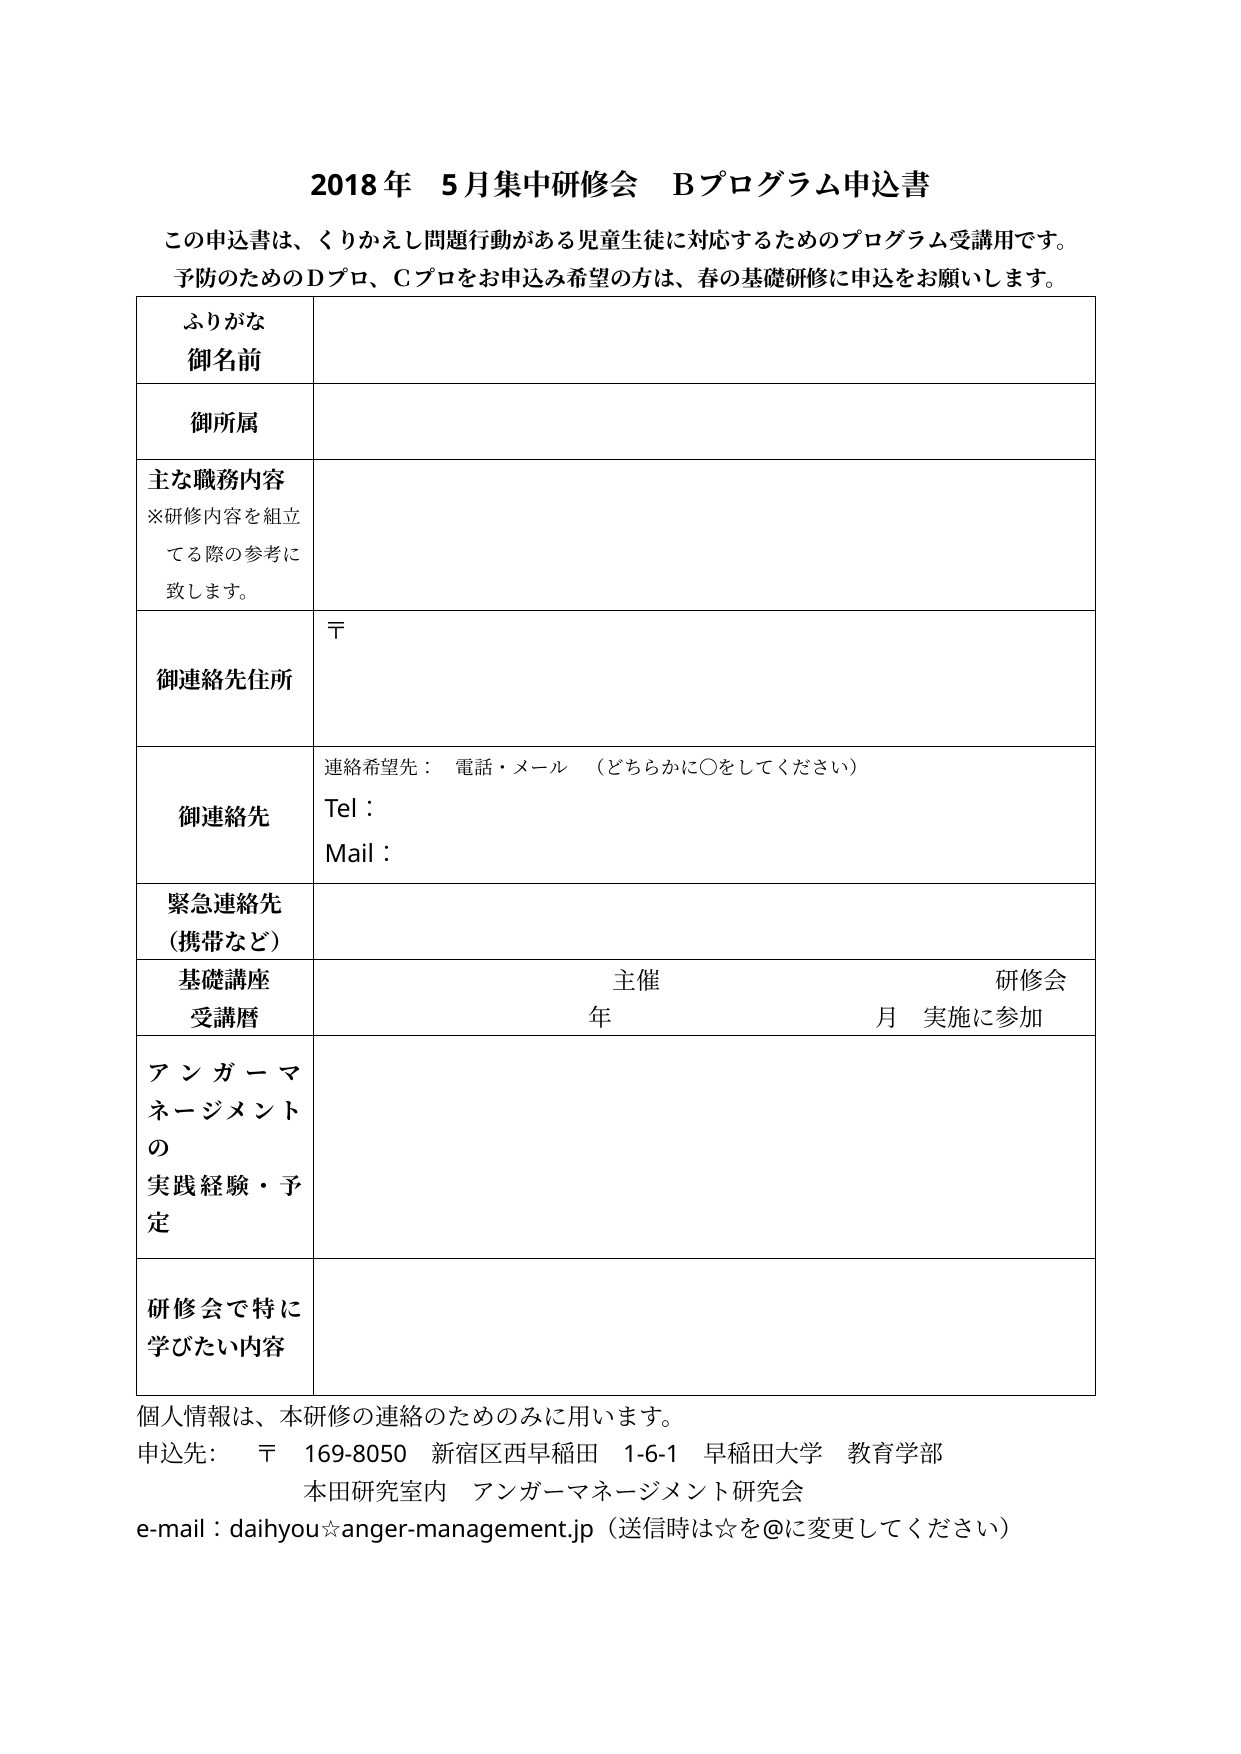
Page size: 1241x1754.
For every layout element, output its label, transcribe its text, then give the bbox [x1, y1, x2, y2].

text e-mail：daihyou☆anger-management.jp（送信時は☆を@に変更してください） [136, 1508, 1104, 1546]
table_cell 緊急連絡先 （携帯など） [137, 884, 313, 959]
table_cell [314, 384, 1095, 458]
table_cell 御所属 [137, 384, 313, 458]
table_cell 連絡希望先： 電話・メール （どちらかに〇をしてください） Tel： Mail： [314, 747, 1095, 883]
text 本田研究室内 アンガーマネージメント研究会 [136, 1471, 1104, 1508]
table_cell [314, 1036, 1095, 1258]
table_cell 研修会で特に学びたい内容 [137, 1259, 313, 1395]
text 予防のためのＤプロ、Ｃプロをお申込み希望の方は、春の基礎研修に申込をお願いします。 [136, 258, 1104, 296]
table_cell 主な職務内容 ※研修内容を組立てる際の参考に致します。 [137, 460, 313, 609]
table_cell [314, 460, 1095, 609]
text この申込書は、くりかえし問題行動がある児童生徒に対応するためのプログラム受講用です。 [136, 221, 1104, 258]
table_cell [314, 1259, 1095, 1395]
table_cell 御連絡先住所 [137, 611, 313, 746]
text 個人情報は、本研修の連絡のためのみに用います。 [136, 1396, 1104, 1433]
table_cell 主催 研修会 年 月 実施に参加 [314, 960, 1095, 1035]
table_cell [314, 884, 1095, 959]
table_header [314, 297, 1095, 382]
table_cell アンガーマネージメントの 実践経験・予定 [137, 1036, 313, 1258]
table_cell 御連絡先 [137, 747, 313, 883]
table_cell 基礎講座 受講暦 [137, 960, 313, 1035]
text 申込先： 〒 169-8050 新宿区西早稲田 1-6-1 早稲田大学 教育学部 [136, 1433, 1104, 1471]
table_cell 〒 [314, 611, 1095, 746]
table_header ふりがな 御名前 [137, 297, 313, 382]
text 2018年 5月集中研修会 Ｂプログラム申込書 [136, 146, 1104, 221]
